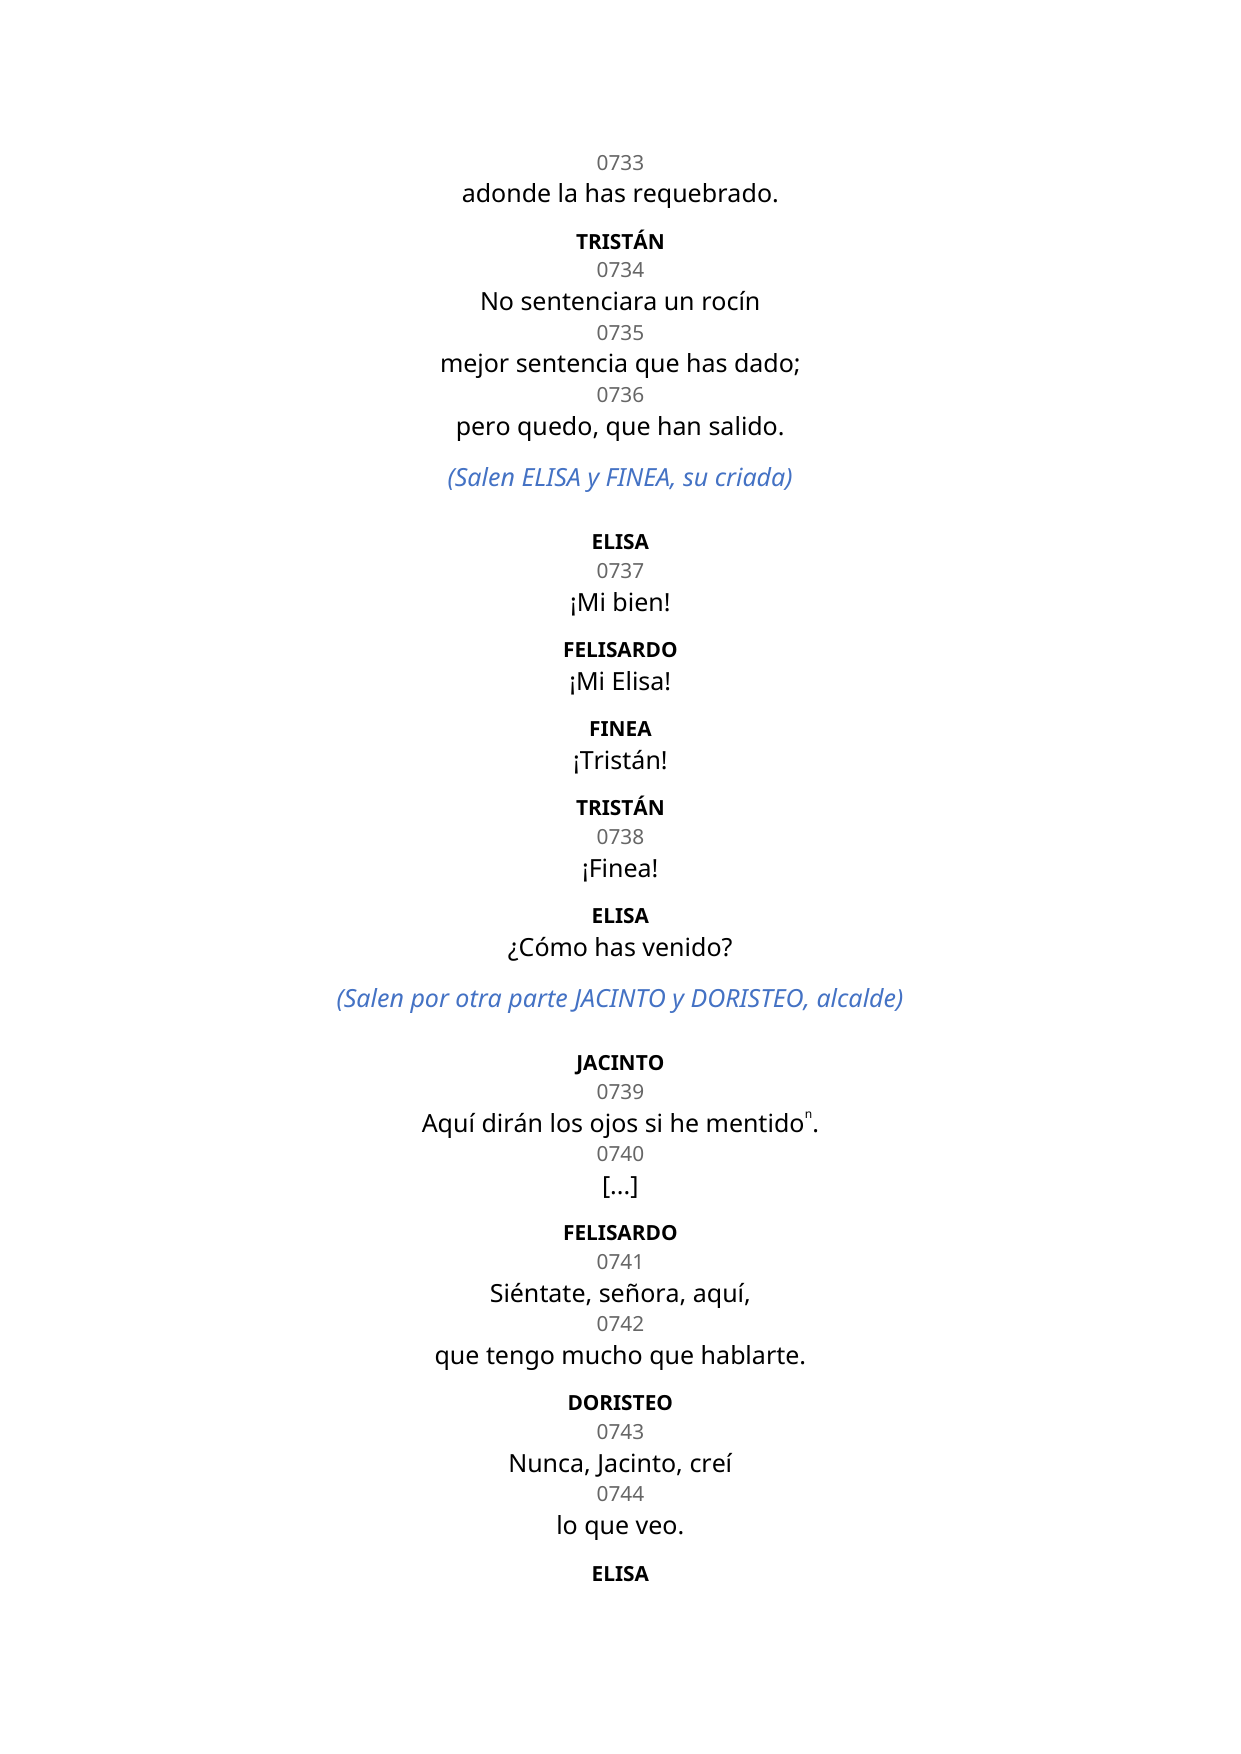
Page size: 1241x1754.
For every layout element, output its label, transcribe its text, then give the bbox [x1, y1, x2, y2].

text adonde la has requebrado. [177, 176, 1063, 210]
text 0736 [177, 380, 1063, 409]
text 0737 [177, 556, 1063, 584]
text ¡Finea! [177, 850, 1063, 884]
text TRISTÁN [177, 227, 1063, 255]
text 0741 [177, 1247, 1063, 1275]
text 0739 [177, 1077, 1063, 1105]
text TRISTÁN [177, 793, 1063, 822]
text DORISTEO [177, 1388, 1063, 1417]
text (Salen por otra parte JACINTO y DORISTEO, alcalde) [177, 980, 1063, 1014]
text ¿Cómo has venido? [177, 929, 1063, 963]
text Nunca, Jacinto, creí [177, 1445, 1063, 1479]
text 0734 [177, 255, 1063, 284]
text (Salen ELISA y FINEA, su criada) [177, 459, 1063, 493]
text 0742 [177, 1309, 1063, 1338]
text FELISARDO [177, 635, 1063, 663]
text ELISA [177, 527, 1063, 556]
text 0740 [177, 1139, 1063, 1168]
text [...] [177, 1168, 1063, 1202]
text 0743 [177, 1417, 1063, 1445]
text 0738 [177, 822, 1063, 850]
text Siéntate, señora, aquí, [177, 1275, 1063, 1309]
text ¡Mi bien! [177, 584, 1063, 618]
text ELISA [177, 1559, 1063, 1587]
text lo que veo. [177, 1508, 1063, 1542]
text JACINTO [177, 1048, 1063, 1077]
text FINEA [177, 714, 1063, 743]
text Aquí dirán los ojos si he mentidon. [177, 1105, 1063, 1139]
text ELISA [177, 901, 1063, 929]
text que tengo mucho que hablarte. [177, 1338, 1063, 1372]
text pero quedo, que han salido. [177, 409, 1063, 443]
text 0733 [177, 148, 1063, 176]
text 0735 [177, 318, 1063, 346]
text ¡Mi Elisa! [177, 663, 1063, 698]
text FELISARDO [177, 1218, 1063, 1247]
text 0744 [177, 1479, 1063, 1508]
text mejor sentencia que has dado; [177, 346, 1063, 380]
text No sentenciara un rocín [177, 284, 1063, 318]
text ¡Tristán! [177, 743, 1063, 777]
